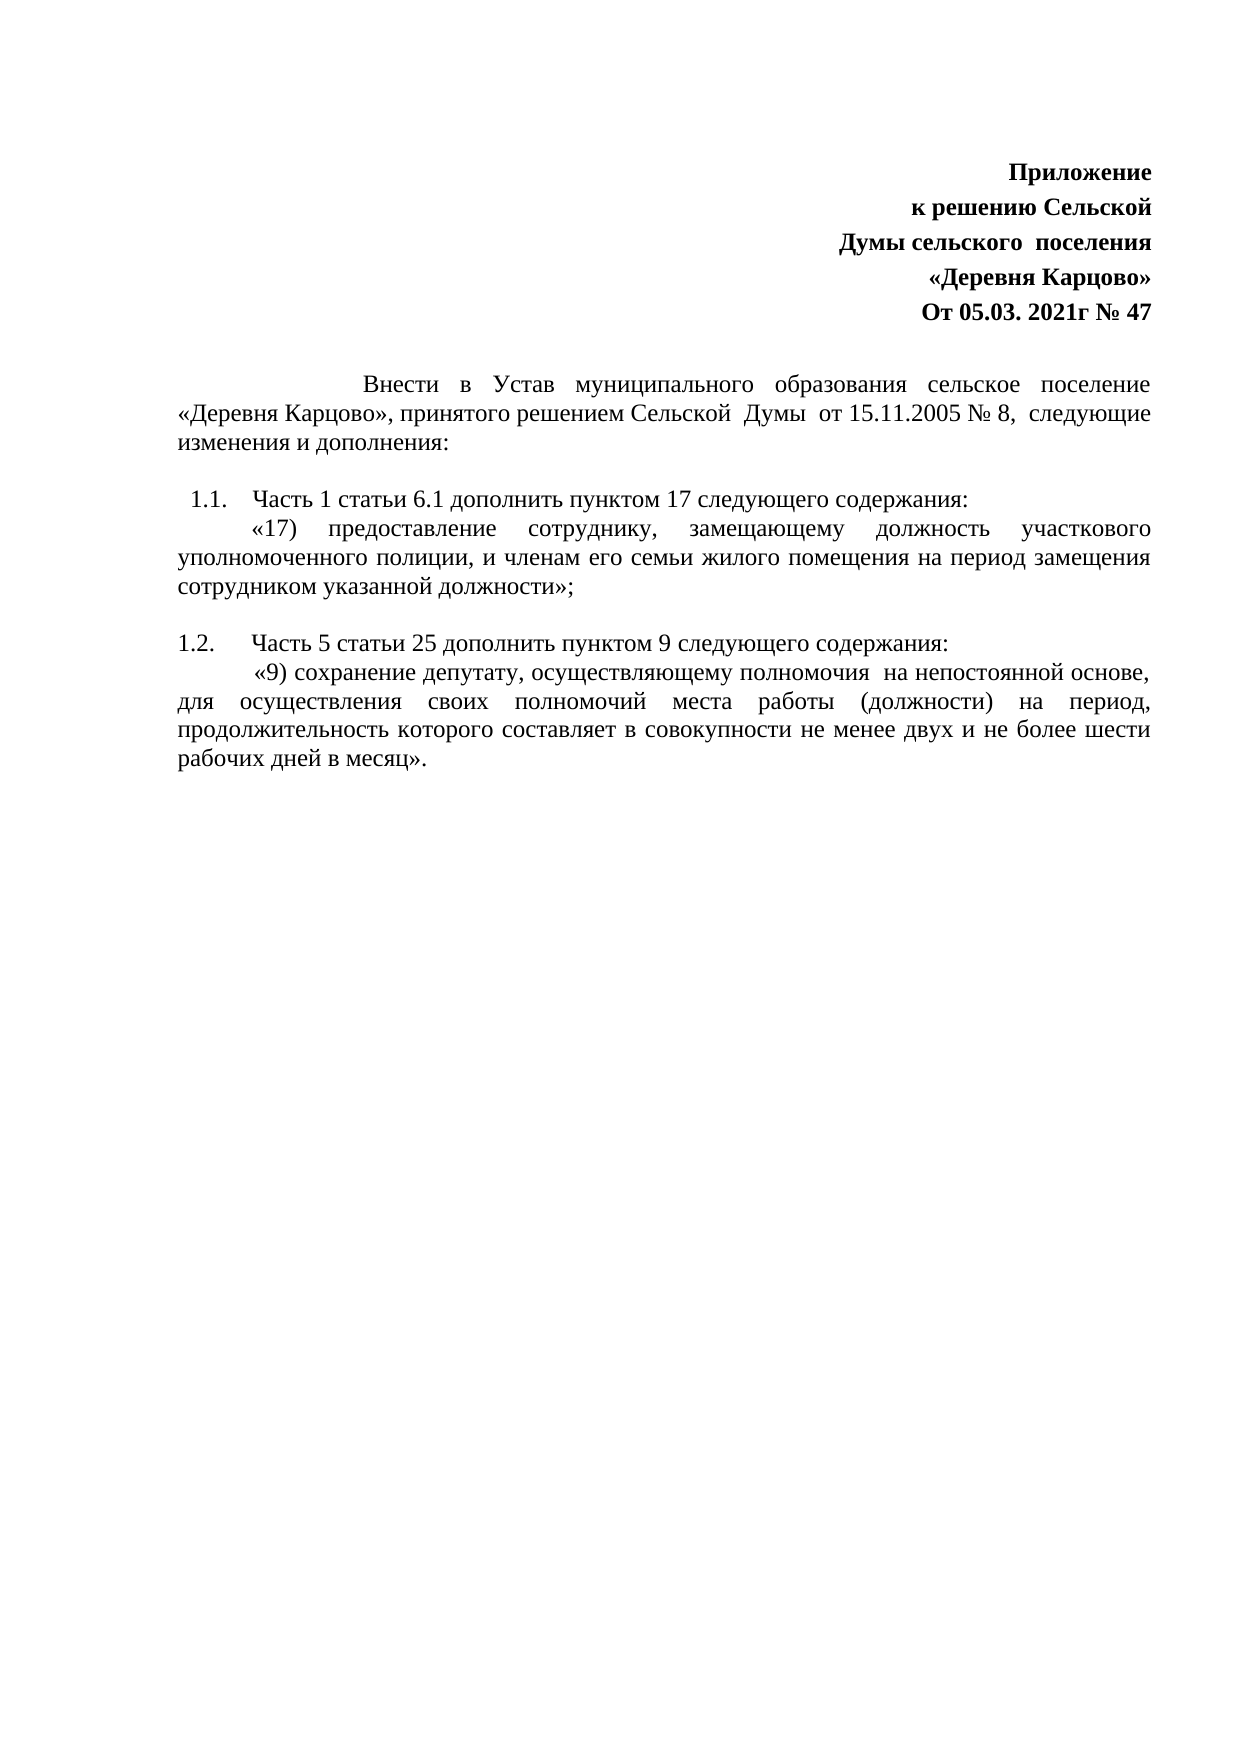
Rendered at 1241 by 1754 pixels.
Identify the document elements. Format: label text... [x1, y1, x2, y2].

text к решению Сельской [177, 192, 1152, 221]
text «9) сохранение депутату, осуществляющему полномочия на непостоянной основе, для осуществления своих полномочий места работы (должности) на период, продолжительность которого составляет в совокупности не менее двух и не более шести рабочих дней в месяц». [177, 657, 1152, 772]
text «Деревня Карцово» [620, 262, 1152, 291]
text Думы сельского поселения [693, 227, 1152, 256]
text 1.2. Часть 5 статьи 25 дополнить пунктом 9 следующего содержания: [177, 628, 1152, 657]
text Приложение [177, 157, 1152, 186]
text От 05.03. 2021г № 47 [177, 297, 1152, 326]
text 1.1. Часть 1 статьи 6.1 дополнить пунктом 17 следующего содержания: [177, 484, 1152, 513]
text «17) предоставление сотруднику, замещающему должность участкового уполномоченного полиции, и членам его семьи жилого помещения на период замещения сотрудником указанной должности»; [177, 513, 1152, 599]
text Внести в Устав муниципального образования сельское поселение «Деревня Карцово», принятого решением Сельской Думы от 15.11.2005 № 8, следующие изменения и дополнения: [177, 369, 1152, 456]
